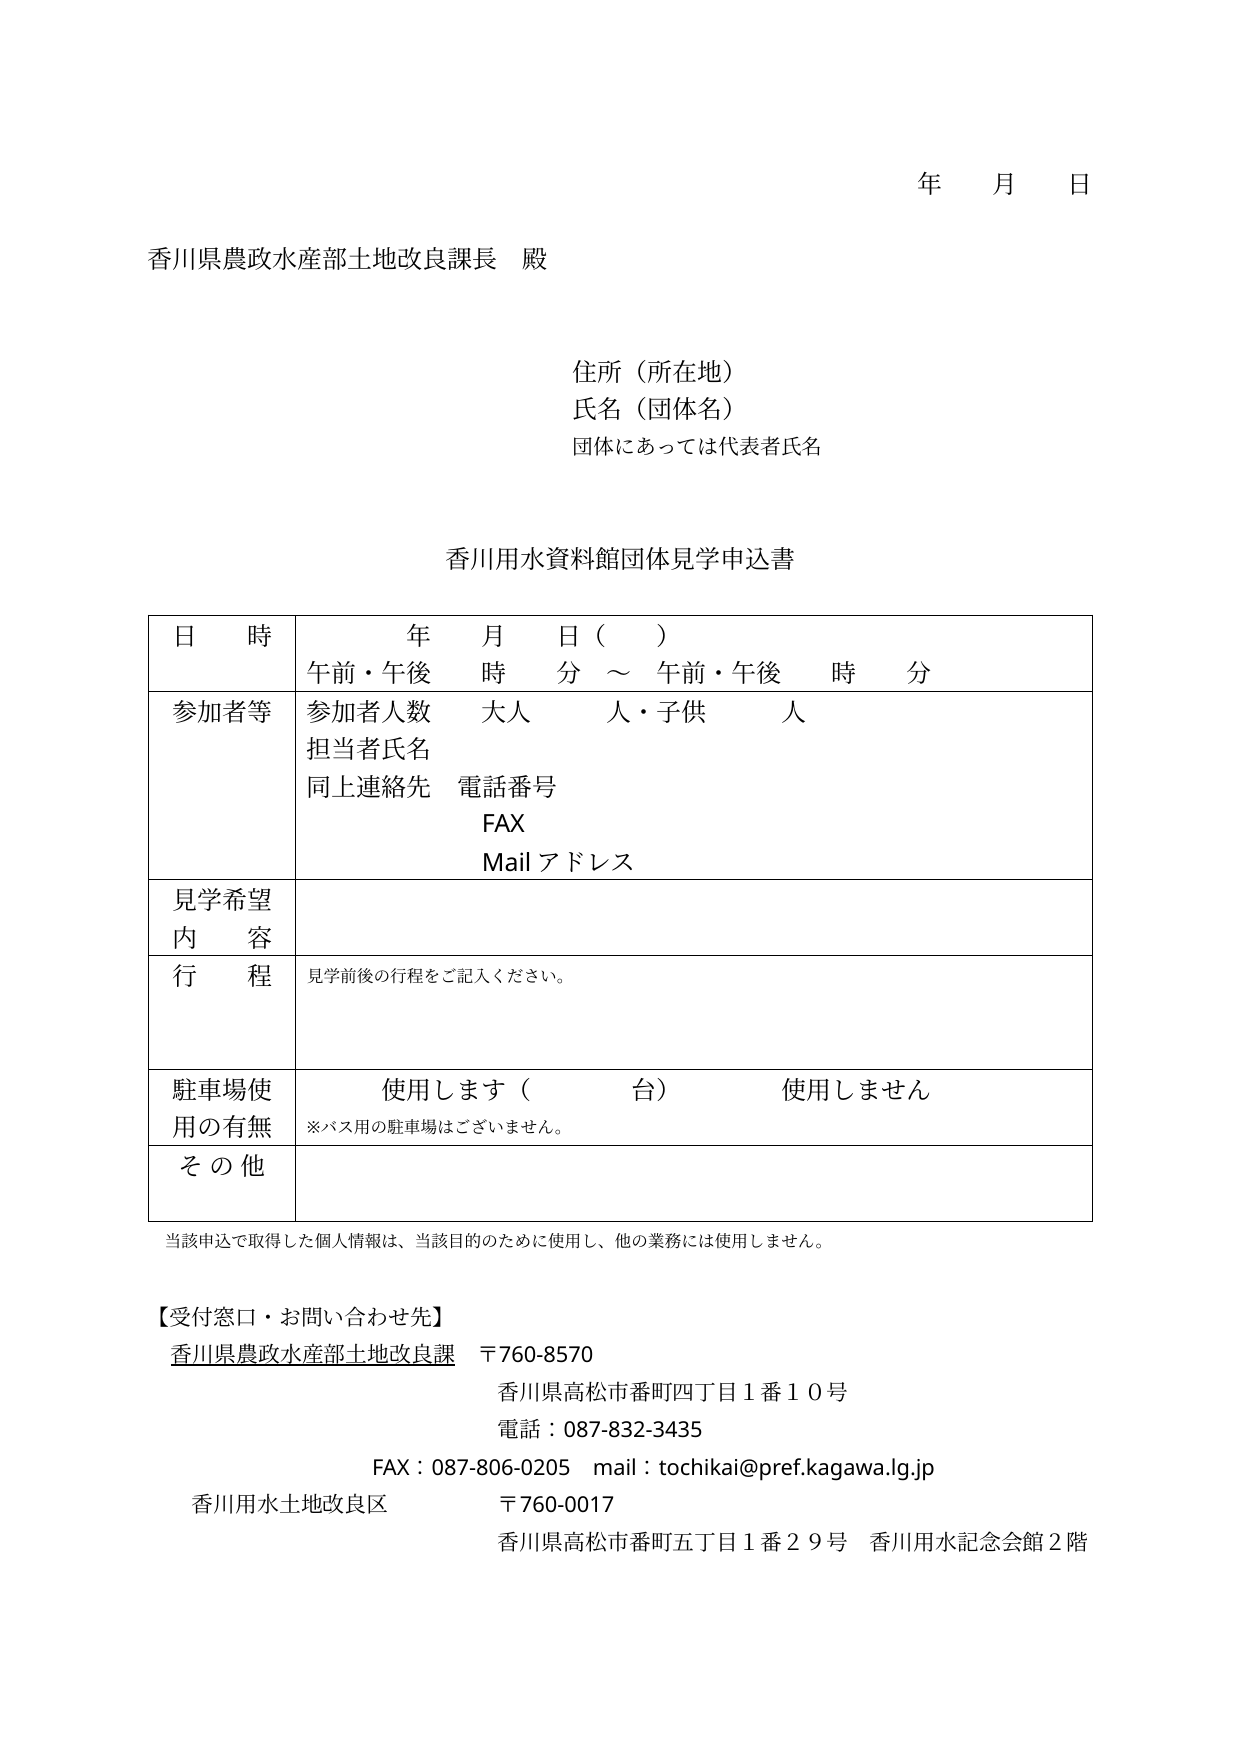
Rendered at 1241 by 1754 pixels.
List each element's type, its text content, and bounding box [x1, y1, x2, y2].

text 電話：087-832-3435 [148, 1409, 1092, 1447]
table_header 年 月 日（ ） 午前・午後 時 分 ～ 午前・午後 時 分 [296, 616, 1092, 691]
table_cell 参加者等 [149, 692, 295, 879]
table_cell 参加者人数 大人 人・子供 人 担当者氏名 同上連絡先 電話番号 FAX Mailアドレス [296, 692, 1092, 879]
table_header 日 時 [149, 616, 295, 691]
table_cell [296, 1146, 1092, 1221]
text 【受付窓口・お問い合わせ先】 [148, 1297, 1092, 1334]
text 香川用水土地改良区 〒760-0017 [148, 1484, 1092, 1522]
text 団体にあっては代表者氏名 [148, 427, 1092, 464]
text 年 月 日 [148, 164, 1092, 202]
table_cell 見学希望内 容 [149, 880, 295, 955]
text 住所（所在地） [148, 352, 1092, 389]
text 香川県農政水産部土地改良課 〒760-8570 [148, 1334, 1092, 1372]
table_cell 行 程 [149, 956, 295, 1069]
text FAX：087-806-0205 mail：tochikai@pref.kagawa.lg.jp [148, 1447, 1092, 1484]
text 当該申込で取得した個人情報は、当該目的のために使用し、他の業務には使用しません。 [148, 1222, 1092, 1259]
table_cell 駐車場使用の有無 [149, 1070, 295, 1145]
text 香川用水資料館団体見学申込書 [148, 539, 1092, 577]
text 香川県農政水産部土地改良課長 殿 [148, 239, 1092, 277]
table_cell [296, 880, 1092, 955]
text 氏名（団体名） [148, 389, 1092, 427]
table_cell そ の 他 [149, 1146, 295, 1221]
table_cell 見学前後の行程をご記入ください。 [296, 956, 1092, 1069]
text 香川県高松市番町四丁目１番１０号 [148, 1372, 1092, 1409]
text 香川県高松市番町五丁目１番２９号 香川用水記念会館２階 [148, 1522, 1092, 1559]
table_cell 使用します（ 台） 使用しません ※バス用の駐車場はございません。 [296, 1070, 1092, 1145]
